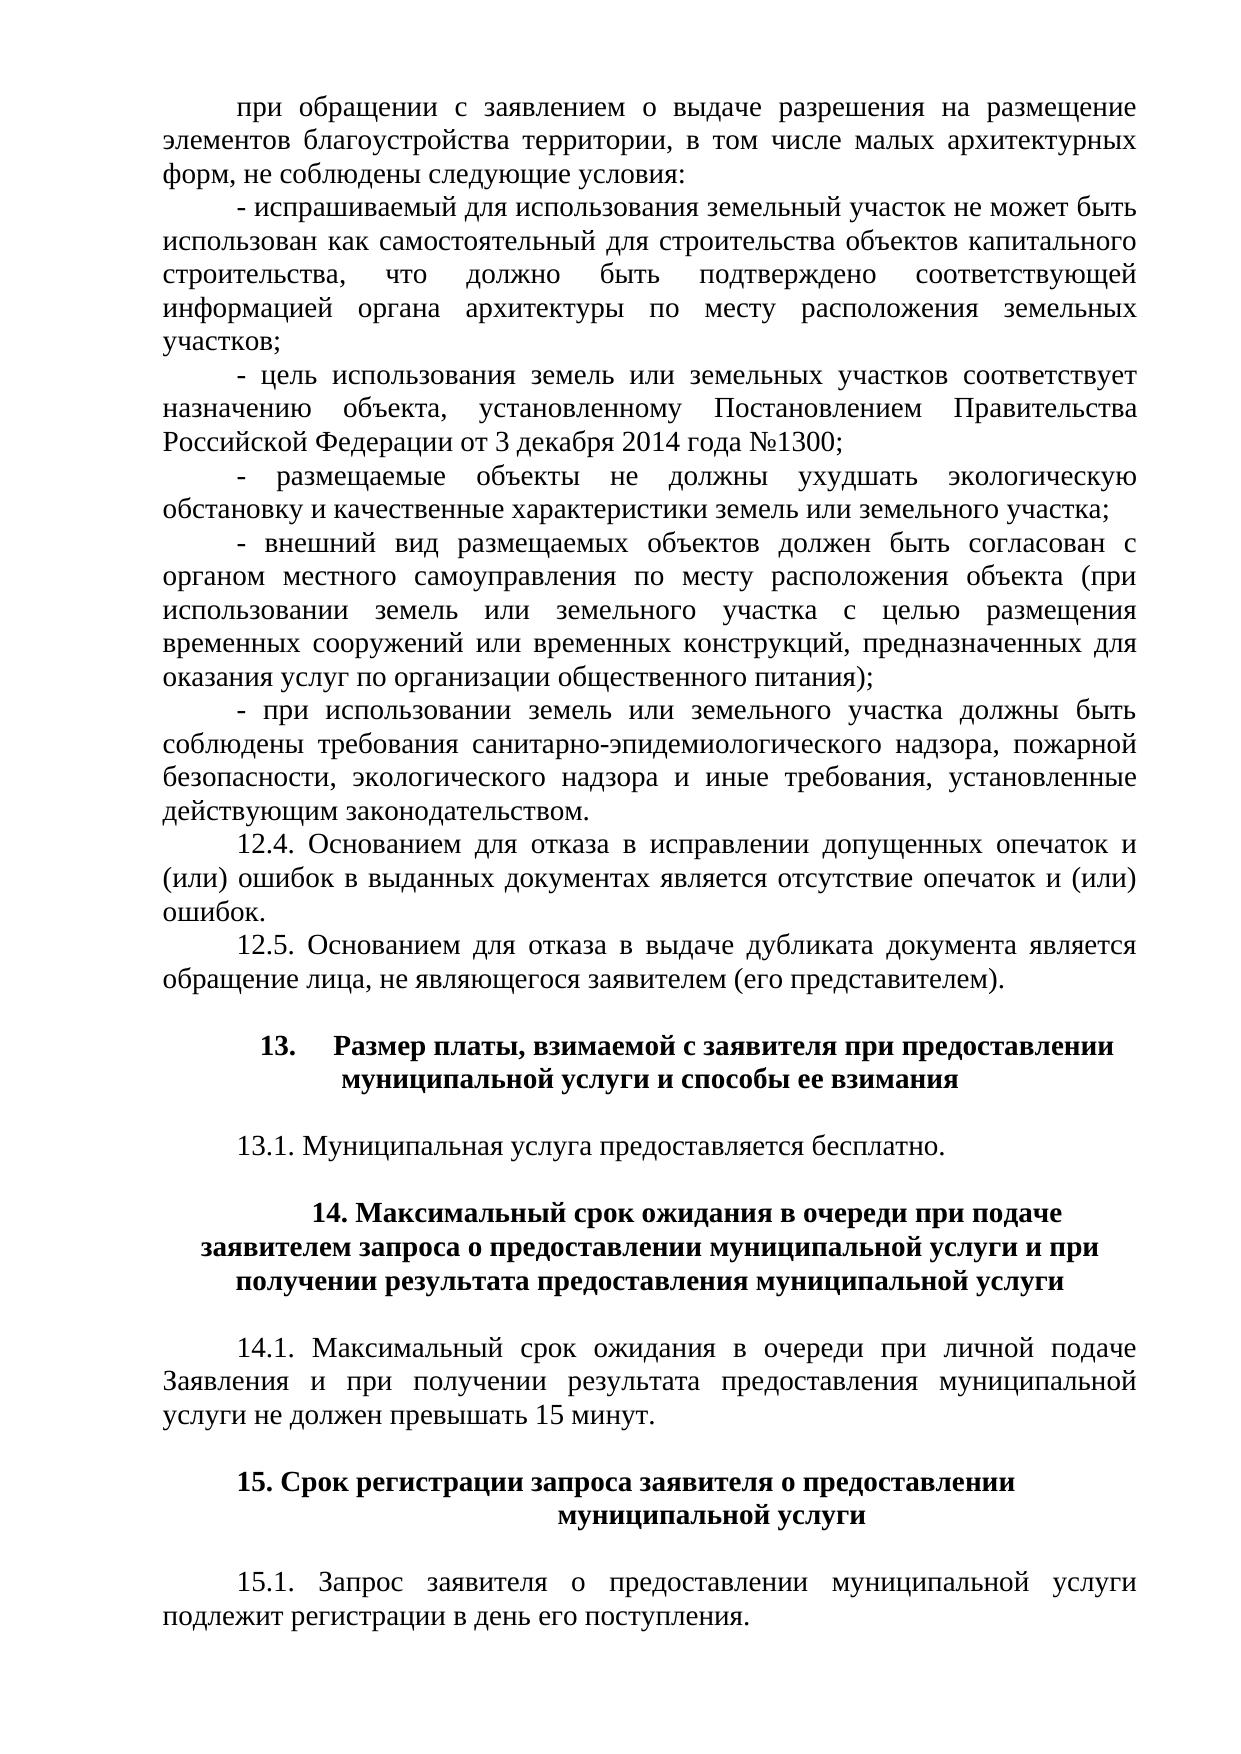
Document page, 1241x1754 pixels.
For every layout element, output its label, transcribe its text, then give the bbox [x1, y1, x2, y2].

text 13.1. Муниципальная услуга предоставляется бесплатно. [162, 1128, 1138, 1162]
text 13. Размер платы, взимаемой с заявителя при предоставлении муниципальной услуги и способы ее взимания [162, 1028, 1138, 1095]
text 14.1. Максимальный срок ожидания в очереди при личной подаче Заявления и при получении результата предоставления муниципальной услуги не должен превышать 15 минут. [162, 1330, 1138, 1430]
text 12.4. Основанием для отказа в исправлении допущенных опечаток и (или) ошибок в выданных документах является отсутствие опечаток и (или) ошибок. [162, 827, 1138, 927]
text муниципальной услуги [162, 1497, 1138, 1531]
text 15. Срок регистрации запроса заявителя о предоставлении [162, 1464, 1138, 1497]
text 12.5. Основанием для отказа в выдаче дубликата документа является обращение лица, не являющегося заявителем (его представителем). [162, 927, 1138, 994]
text - при использовании земель или земельного участка должны быть соблюдены требования санитарно-эпидемиологического надзора, пожарной безопасности, экологического надзора и иные требования, установленные действующим законодательством. [162, 692, 1138, 827]
text при обращении с заявлением о выдаче разрешения на размещение элементов благоустройства территории, в том числе малых архитектурных форм, не соблюдены следующие условия: [162, 89, 1138, 189]
text - размещаемые объекты не должны ухудшать экологическую обстановку и качественные характеристики земель или земельного участка; [162, 458, 1138, 525]
text - испрашиваемый для использования земельный участок не может быть использован как самостоятельный для строительства объектов капитального строительства, что должно быть подтверждено соответствующей информацией органа архитектуры по месту расположения земельных участков; [162, 189, 1138, 357]
text - цель использования земель или земельных участков соответствует назначению объекта, установленному Постановлением Правительства Российской Федерации от 3 декабря 2014 года №1300; [162, 357, 1138, 458]
text 15.1. Запрос заявителя о предоставлении муниципальной услуги подлежит регистрации в день его поступления. [162, 1564, 1138, 1632]
text - внешний вид размещаемых объектов должен быть согласован с органом местного самоуправления по месту расположения объекта (при использовании земель или земельного участка с целью размещения временных сооружений или временных конструкций, предназначенных для оказания услуг по организации общественного питания); [162, 525, 1138, 692]
text 14. Максимальный срок ожидания в очереди при подаче заявителем запроса о предоставлении муниципальной услуги и при получении результата предоставления муниципальной услуги [162, 1196, 1138, 1296]
